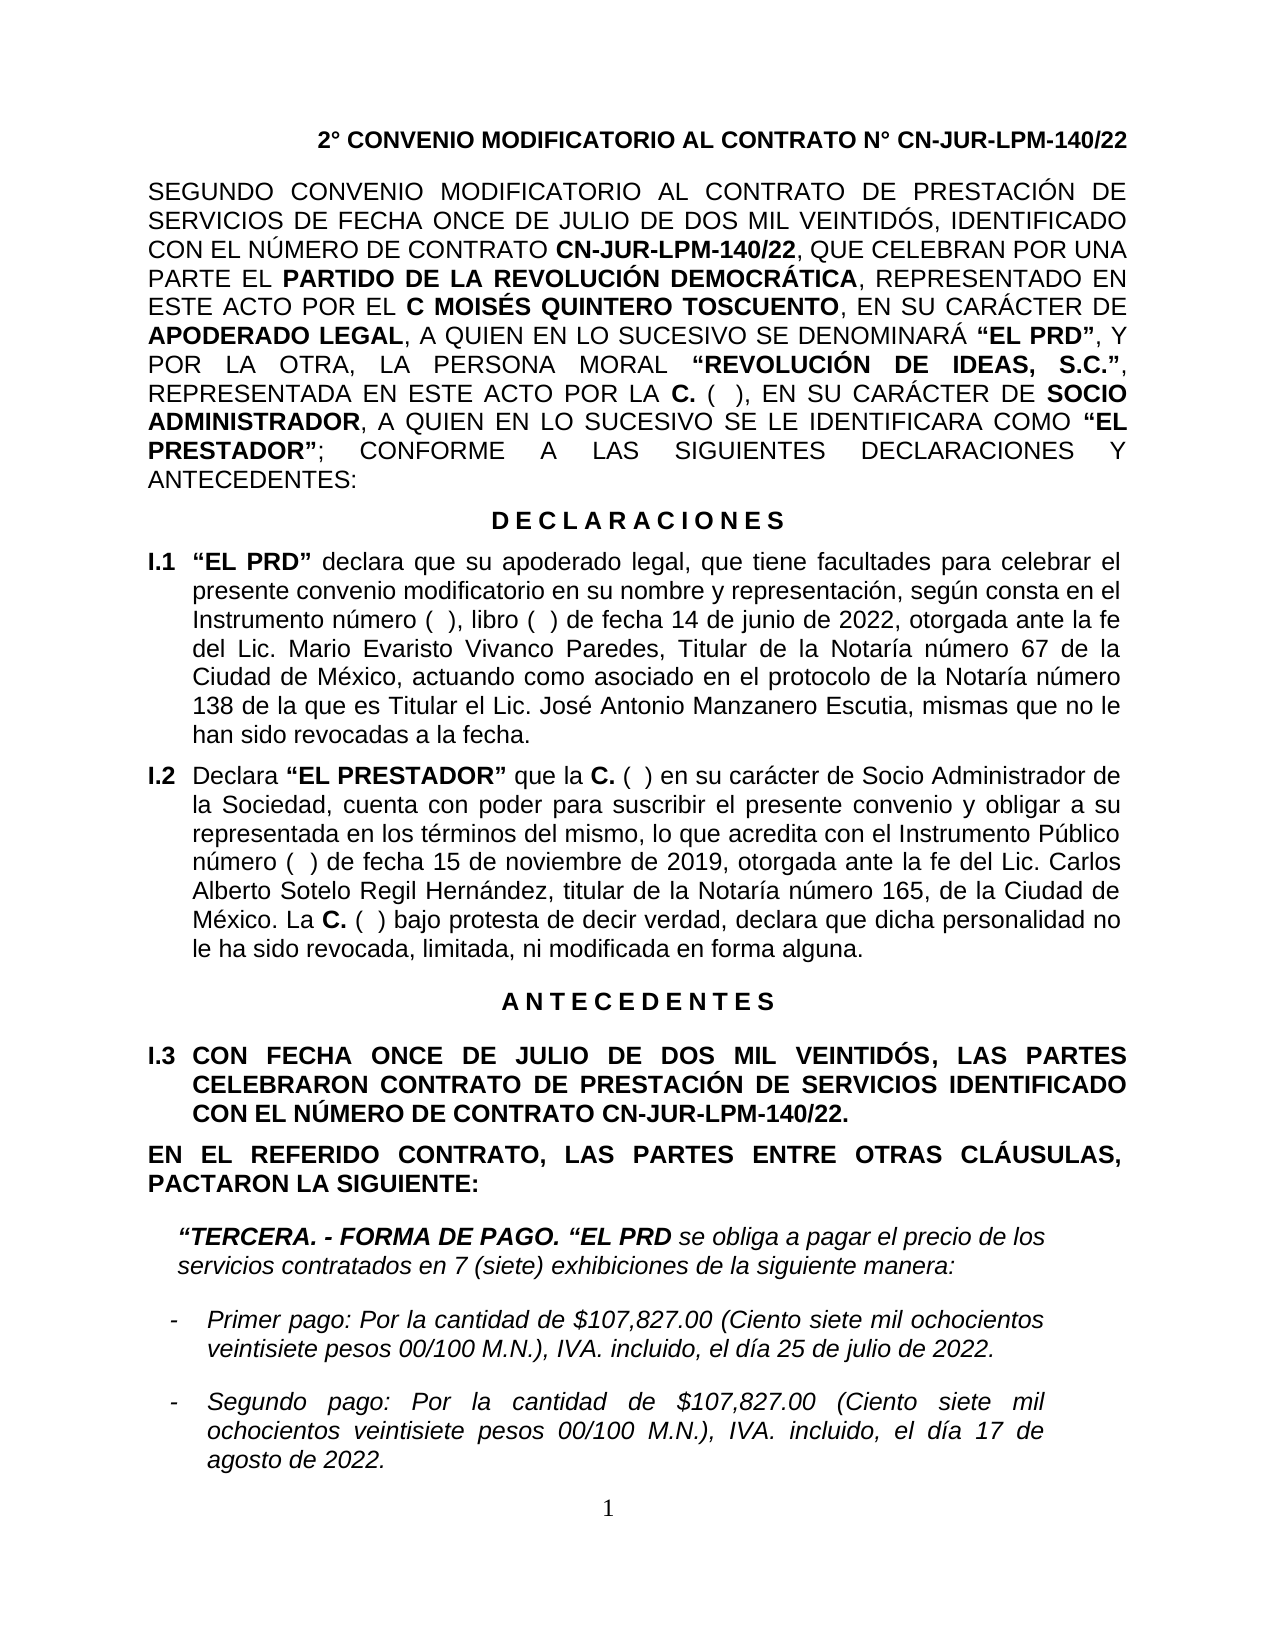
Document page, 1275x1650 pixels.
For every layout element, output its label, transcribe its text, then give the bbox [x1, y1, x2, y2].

text DECLARACIONES [148, 506, 1127, 535]
text I.2 Declara “EL PRESTADOR” que la C. ( ) en su carácter de Socio Administrador de la Sociedad, cuenta con poder para suscribir el presente convenio y obligar a su representada en los términos del mismo, lo que acredita con el Instrumento Público número ( ) de fecha 15 de noviembre de 2019, otorgada ante la fe del Lic. Carlos Alberto Sotelo Regil Hernández, titular de la Notaría número 165, de la Ciudad de México. La C. ( ) bajo protesta de decir verdad, declara que dicha personalidad no le ha sido revocada, limitada, ni modificada en forma alguna. [148, 761, 1122, 962]
text SEGUNDO CONVENIO MODIFICATORIO AL CONTRATO DE PRESTACIÓN DE SERVICIOS DE FECHA ONCE DE JULIO DE DOS MIL VEINTIDÓS, IDENTIFICADO CON EL NÚMERO DE CONTRATO CN-JUR-LPM-140/22, QUE CELEBRAN POR UNA PARTE EL PARTIDO DE LA REVOLUCIÓN DEMOCRÁTICA, REPRESENTADO EN ESTE ACTO POR EL C MOISÉS QUINTERO TOSCUENTO, EN SU CARÁCTER DE APODERADO LEGAL, A QUIEN EN LO SUCESIVO SE DENOMINARÁ “EL PRD”, Y POR LA OTRA, LA PERSONA MORAL “REVOLUCIÓN DE IDEAS, S.C.”, REPRESENTADA EN ESTE ACTO POR LA C. ( ), EN SU CARÁCTER DE SOCIO ADMINISTRADOR, A QUIEN EN LO SUCESIVO SE LE IDENTIFICARA COMO “EL PRESTADOR”; CONFORME A LAS SIGUIENTES DECLARACIONES Y ANTECEDENTES: [148, 177, 1127, 493]
list Primer pago: Por la cantidad de $107,827.00 (Ciento siete mil ochocientos veintisiete pesos 00/100 M.N.), IVA. incluido, el día 25 de julio de 2022. [169, 1305, 1048, 1362]
text “TERCERA. - FORMA DE PAGO. “EL PRD se obliga a pagar el precio de los servicios contratados en 7 (siete) exhibiciones de la siguiente manera: [177, 1222, 1048, 1280]
text I.3 CON FECHA ONCE DE JULIO DE DOS MIL VEINTIDÓS, LAS PARTES CELEBRARON CONTRATO DE PRESTACIÓN DE SERVICIOS IDENTIFICADO CON EL NÚMERO DE CONTRATO CN-JUR-LPM-140/22. [148, 1041, 1127, 1127]
text ANTECEDENTES [148, 987, 1127, 1016]
list Segundo pago: Por la cantidad de $107,827.00 (Ciento siete mil ochocientos veintisiete pesos 00/100 M.N.), IVA. incluido, el día 17 de agosto de 2022. [169, 1387, 1048, 1473]
text I.1 “EL PRD” declara que su apoderado legal, que tiene facultades para celebrar el presente convenio modificatorio en su nombre y representación, según consta en el Instrumento número ( ), libro ( ) de fecha 14 de junio de 2022, otorgada ante la fe del Lic. Mario Evaristo Vivanco Paredes, Titular de la Notaría número 67 de la Ciudad de México, actuando como asociado en el protocolo de la Notaría número 138 de la que es Titular el Lic. José Antonio Manzanero Escutia, mismas que no le han sido revocadas a la fecha. [148, 547, 1122, 748]
text EN EL REFERIDO CONTRATO, LAS PARTES ENTRE OTRAS CLÁUSULAS, PACTARON LA SIGUIENTE: [148, 1140, 1122, 1197]
